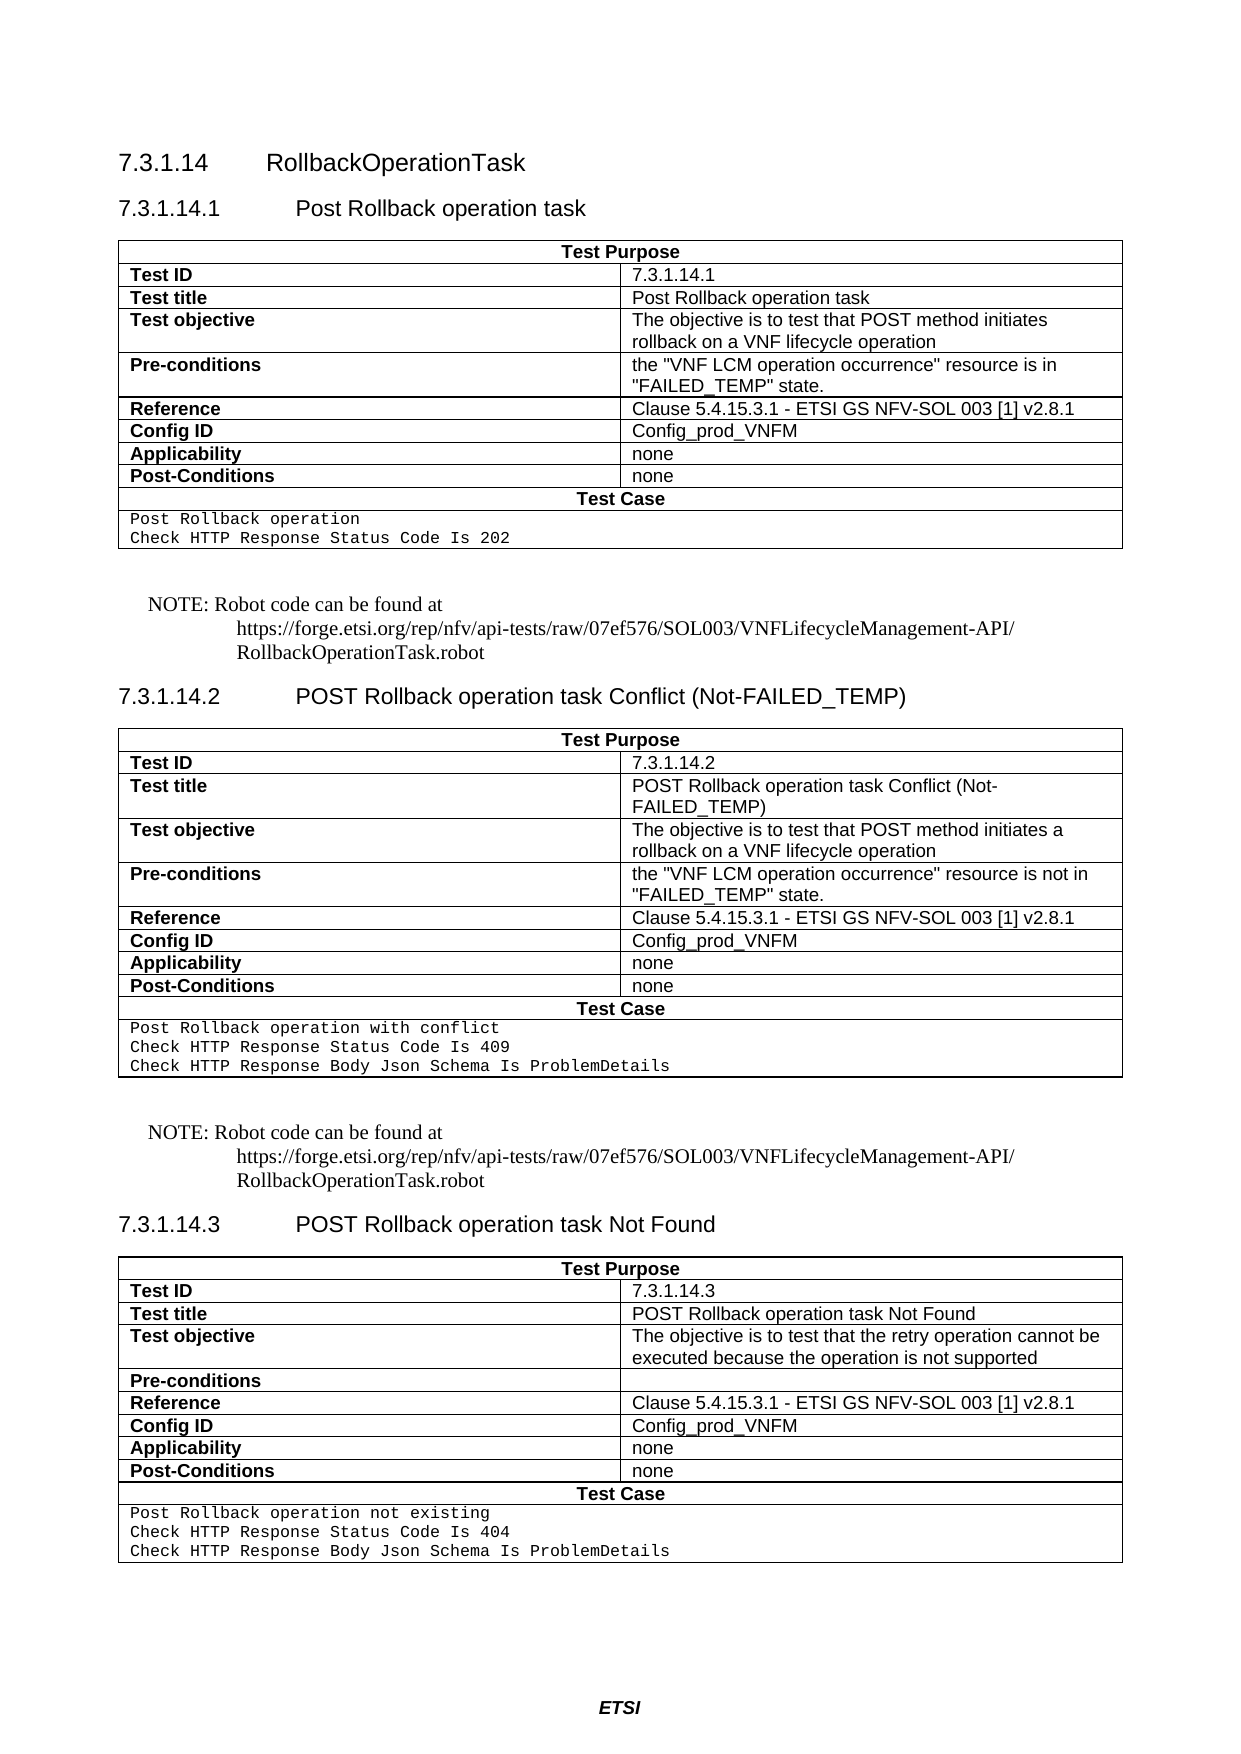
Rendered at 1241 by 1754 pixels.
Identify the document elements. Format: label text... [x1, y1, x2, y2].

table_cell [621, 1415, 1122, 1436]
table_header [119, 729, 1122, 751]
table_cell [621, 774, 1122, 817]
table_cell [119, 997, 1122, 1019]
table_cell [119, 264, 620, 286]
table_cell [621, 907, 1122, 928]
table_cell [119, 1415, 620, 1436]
subtitle 7.3.1.14.1 Post Rollback operation task [118, 195, 1122, 222]
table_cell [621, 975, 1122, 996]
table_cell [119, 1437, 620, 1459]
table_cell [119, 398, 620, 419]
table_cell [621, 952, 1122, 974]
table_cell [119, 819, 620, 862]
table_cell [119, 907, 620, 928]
text NOTE: Robot code can be found at https://forge.etsi.org/rep/nfv/api-tests/raw/07ef576/SOL003/VNFLifecycleManagement-API/RollbackOperationTask.robot [148, 592, 1122, 664]
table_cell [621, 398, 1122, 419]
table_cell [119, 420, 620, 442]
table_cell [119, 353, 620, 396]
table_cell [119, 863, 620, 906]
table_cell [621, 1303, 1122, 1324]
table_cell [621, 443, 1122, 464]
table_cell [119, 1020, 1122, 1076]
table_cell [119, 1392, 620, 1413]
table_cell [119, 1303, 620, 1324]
text NOTE: Robot code can be found at https://forge.etsi.org/rep/nfv/api-tests/raw/07ef576/SOL003/VNFLifecycleManagement-API/RollbackOperationTask.robot [148, 1120, 1122, 1192]
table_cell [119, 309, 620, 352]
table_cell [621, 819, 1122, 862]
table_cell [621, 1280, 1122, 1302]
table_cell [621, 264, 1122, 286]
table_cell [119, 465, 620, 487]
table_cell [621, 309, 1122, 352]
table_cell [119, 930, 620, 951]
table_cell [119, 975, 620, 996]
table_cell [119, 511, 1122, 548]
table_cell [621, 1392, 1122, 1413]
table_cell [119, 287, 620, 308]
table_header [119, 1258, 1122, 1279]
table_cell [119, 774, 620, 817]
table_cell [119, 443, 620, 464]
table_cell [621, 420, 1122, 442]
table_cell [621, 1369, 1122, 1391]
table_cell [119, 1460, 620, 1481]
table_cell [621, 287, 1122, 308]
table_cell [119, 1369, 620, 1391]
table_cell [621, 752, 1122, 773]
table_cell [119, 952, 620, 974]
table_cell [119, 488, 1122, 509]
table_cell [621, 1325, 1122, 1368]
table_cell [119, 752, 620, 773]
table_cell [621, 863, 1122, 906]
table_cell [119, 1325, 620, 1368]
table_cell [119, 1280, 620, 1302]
subtitle 7.3.1.14 RollbackOperationTask [118, 148, 1122, 176]
subtitle 7.3.1.14.3 POST Rollback operation task Not Found [118, 1211, 1122, 1238]
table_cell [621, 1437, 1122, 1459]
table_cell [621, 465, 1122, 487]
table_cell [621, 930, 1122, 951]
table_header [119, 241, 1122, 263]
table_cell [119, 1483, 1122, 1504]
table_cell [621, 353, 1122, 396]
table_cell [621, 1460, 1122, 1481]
subtitle 7.3.1.14.2 POST Rollback operation task Conflict (Not-FAILED_TEMP) [118, 683, 1122, 709]
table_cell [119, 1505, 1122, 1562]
